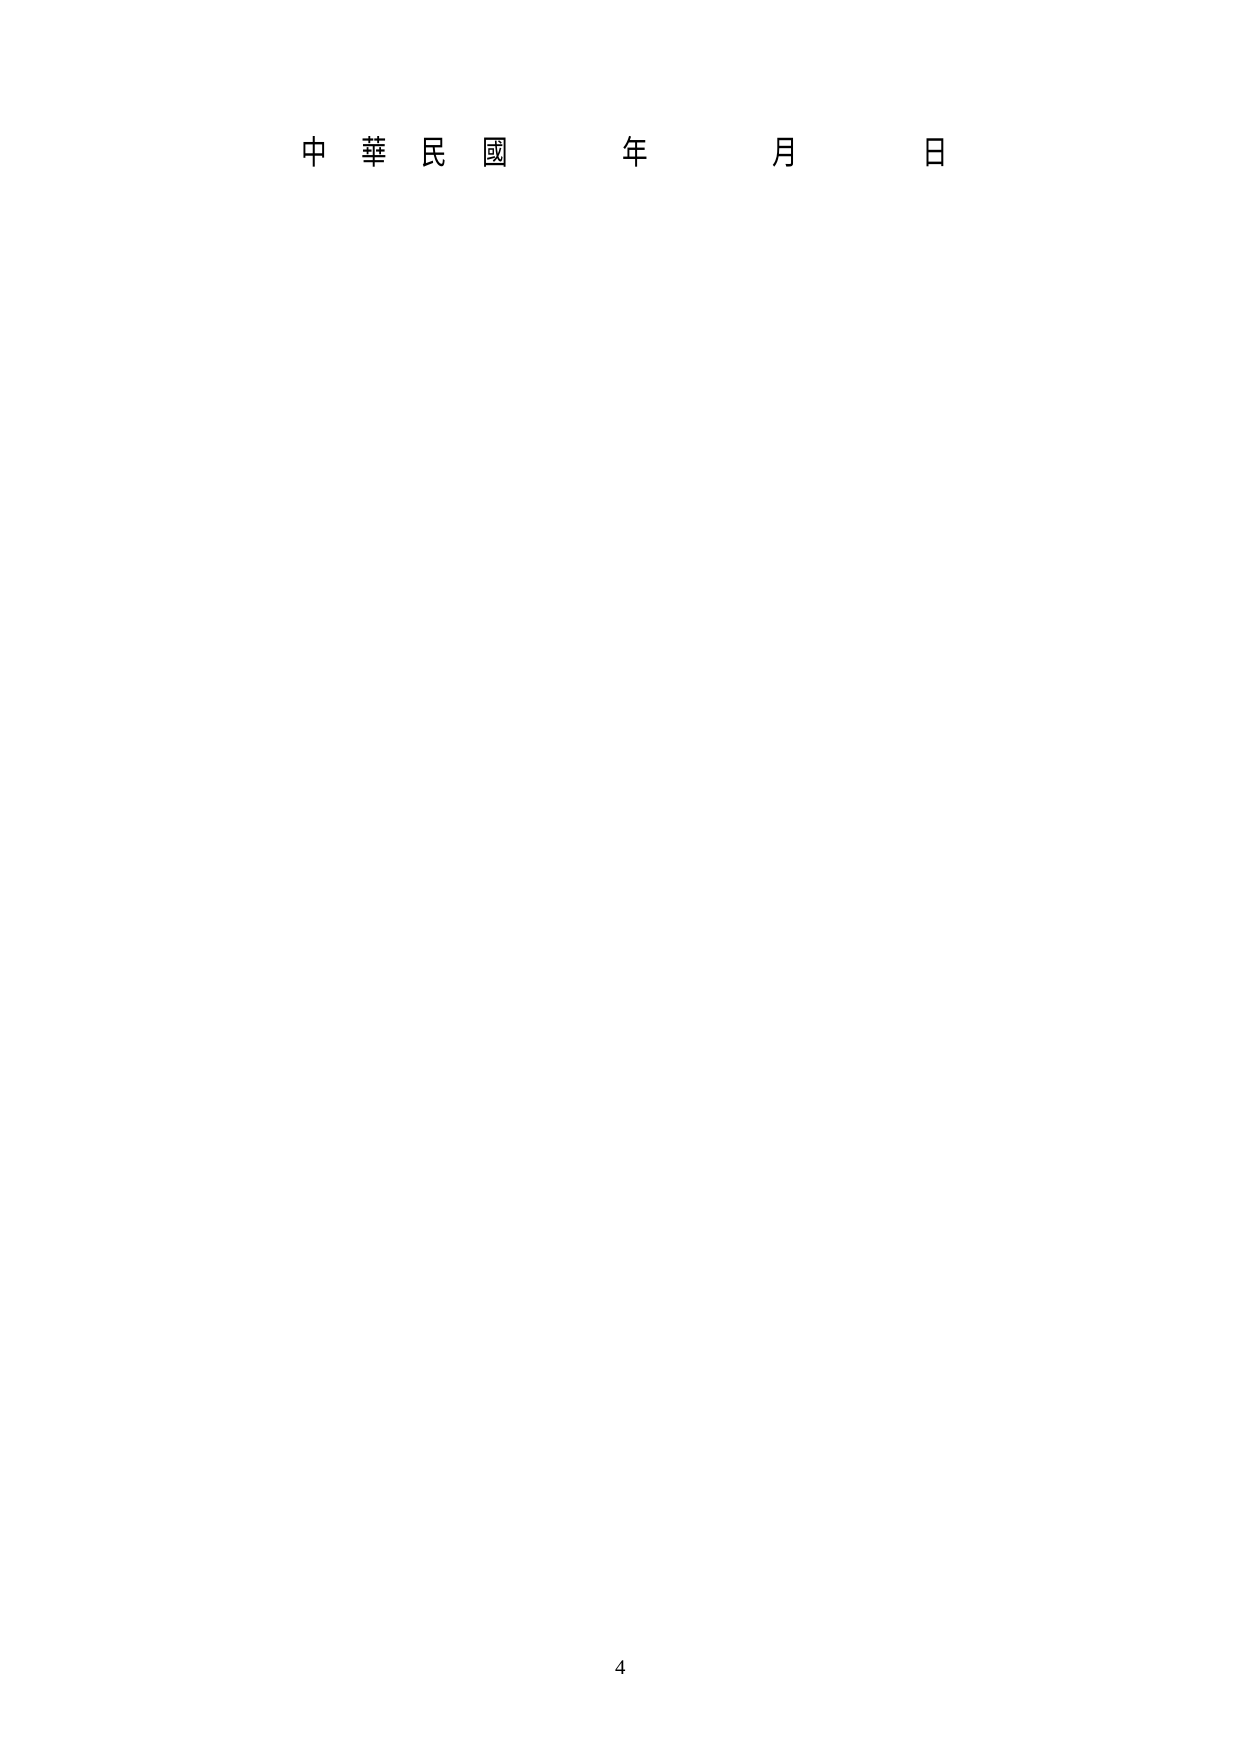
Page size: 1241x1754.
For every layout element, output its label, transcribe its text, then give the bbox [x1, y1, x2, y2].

text 中 華 民 國 年 月 日 [143, 113, 1107, 188]
